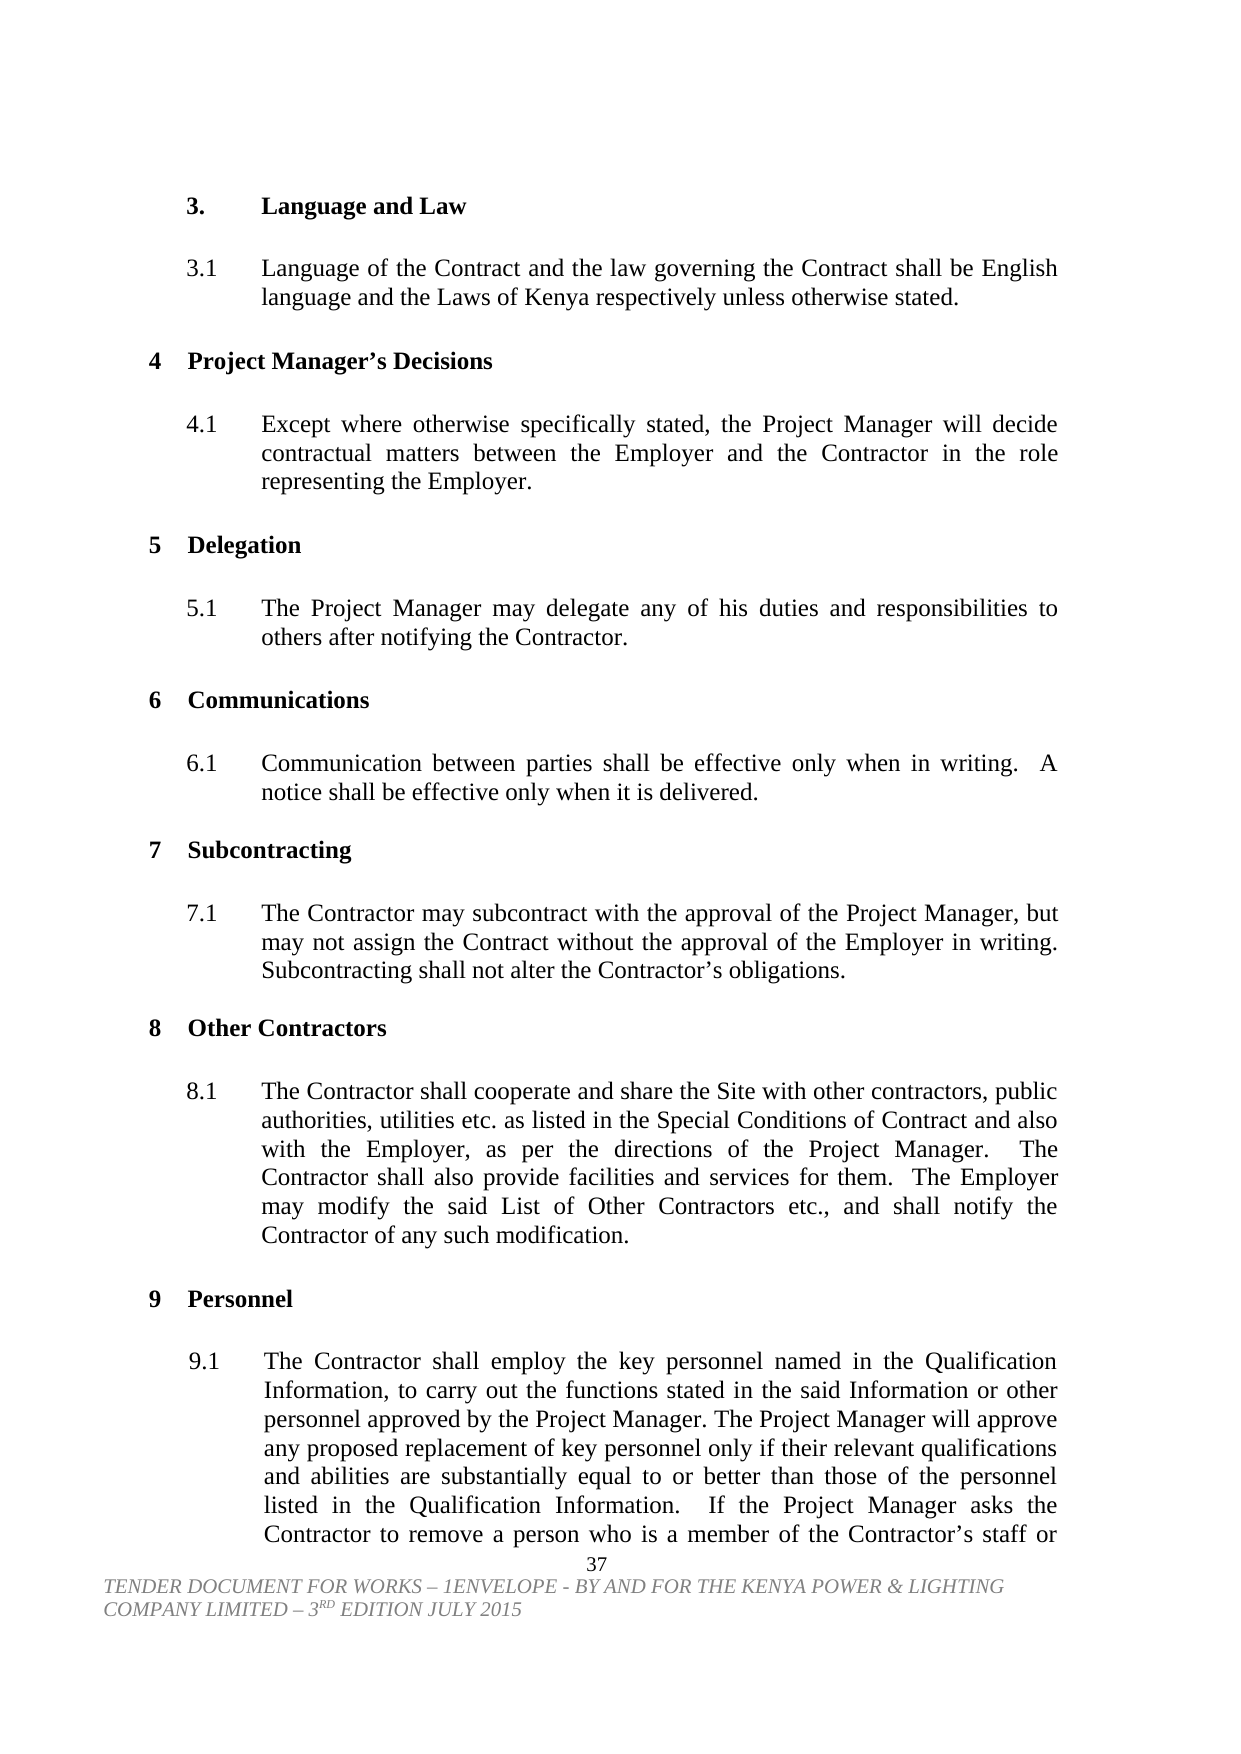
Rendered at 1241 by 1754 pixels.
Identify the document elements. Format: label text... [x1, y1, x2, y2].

list Communications [148, 685, 1092, 714]
list Language and Law [186, 191, 1092, 219]
list Other Contractors [148, 1013, 1092, 1042]
list Project Manager’s Decisions [148, 346, 1092, 375]
list Communication between parties shall be effective only when in writing. A notice shall be effective only when it is delivered. [186, 748, 1059, 806]
list Personnel [148, 1284, 1092, 1312]
list The Contractor may subcontract with the approval of the Project Manager, but may not assign the Contract without the approval of the Employer in writing. Subcontracting shall not alter the Contractor’s obligations. [186, 898, 1059, 984]
list Delegation [148, 530, 1092, 559]
list The Contractor shall cooperate and share the Site with other contractors, public authorities, utilities etc. as listed in the Special Conditions of Contract and also with the Employer, as per the directions of the Project Manager. The Contractor shall also provide facilities and services for them. The Employer may modify the said List of Other Contractors etc., and shall notify the Contractor of any such modification. [186, 1076, 1059, 1249]
list Language of the Contract and the law governing the Contract shall be English language and the Laws of Kenya respectively unless otherwise stated. [186, 253, 1059, 311]
list The Project Manager may delegate any of his duties and responsibilities to others after notifying the Contractor. [186, 593, 1059, 650]
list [189, 1346, 1058, 1548]
list Except where otherwise specifically stated, the Project Manager will decide contractual matters between the Employer and the Contractor in the role representing the Employer. [186, 409, 1059, 495]
list Subcontracting [148, 835, 1092, 864]
